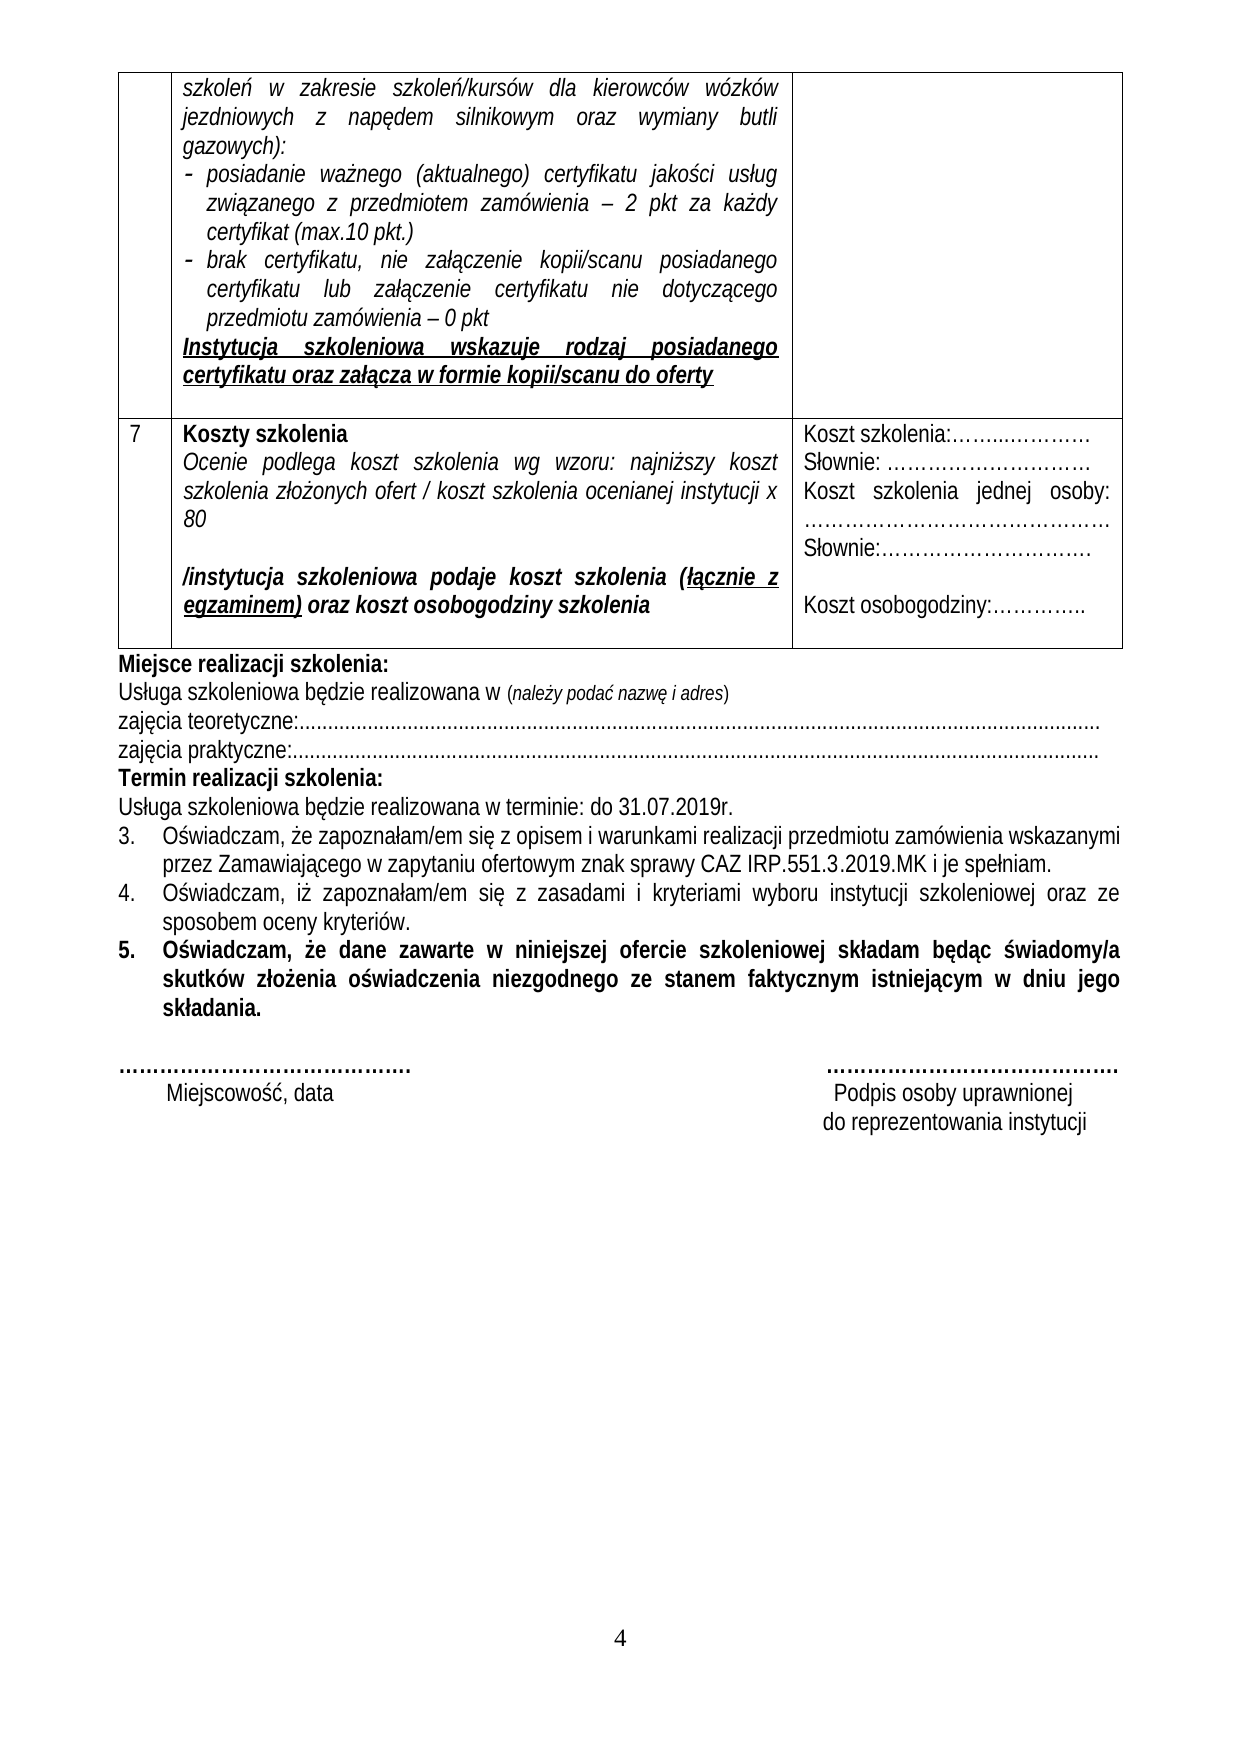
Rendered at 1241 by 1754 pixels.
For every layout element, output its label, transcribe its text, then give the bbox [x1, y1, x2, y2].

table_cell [793, 73, 1122, 417]
text Usługa szkoleniowa będzie realizowana w terminie: do 31.07.2019r. [118, 792, 1122, 821]
text Miejscowość, data Podpis osoby uprawnionej [118, 1078, 1122, 1107]
text zajęcia praktyczne:.............................................................................................................................................. [118, 735, 1122, 763]
text do reprezentowania instytucji [118, 1107, 1122, 1136]
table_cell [172, 73, 792, 417]
table_cell 7 [119, 419, 171, 648]
list Oświadczam, iż zapoznałam/em się z zasadami i kryteriami wyboru instytucji szkoleniowej oraz ze sposobem oceny kryteriów. [118, 878, 1122, 935]
text Termin realizacji szkolenia: [118, 763, 1122, 792]
table_cell 6 [119, 73, 171, 417]
table_cell Koszty szkolenia Ocenie podlega koszt szkolenia wg wzoru: najniższy koszt szkolenia złożonych ofert / koszt szkolenia ocenianej instytucji x 80 /instytucja szkoleniowa podaje koszt szkolenia (łącznie z egzaminem) oraz koszt osobogodziny szkolenia [172, 419, 792, 648]
table_cell Koszt szkolenia:……...………… Słownie: ………………………… Koszt szkolenia jednej osoby: ……………………………………… Słownie:…………………………. Koszt osobogodziny:………….. [793, 419, 1122, 648]
text ……………………………………. ……………………………………. [118, 1050, 1122, 1078]
text Miejsce realizacji szkolenia: [118, 649, 1122, 677]
list Oświadczam, że zapoznałam/em się z opisem i warunkami realizacji przedmiotu zamówienia wskazanymi przez Zamawiającego w zapytaniu ofertowym znak sprawy CAZ IRP.551.3.2019.MK i je spełniam. [118, 821, 1122, 878]
text zajęcia teoretyczne:............................................................................................................................................. [118, 706, 1122, 735]
text Usługa szkoleniowa będzie realizowana w (należy podać nazwę i adres) [118, 677, 1122, 706]
list Oświadczam, że dane zawarte w niniejszej ofercie szkoleniowej składam będąc świadomy/a skutków złożenia oświadczenia niezgodnego ze stanem faktycznym istniejącym w dniu jego składania. [118, 935, 1122, 1021]
